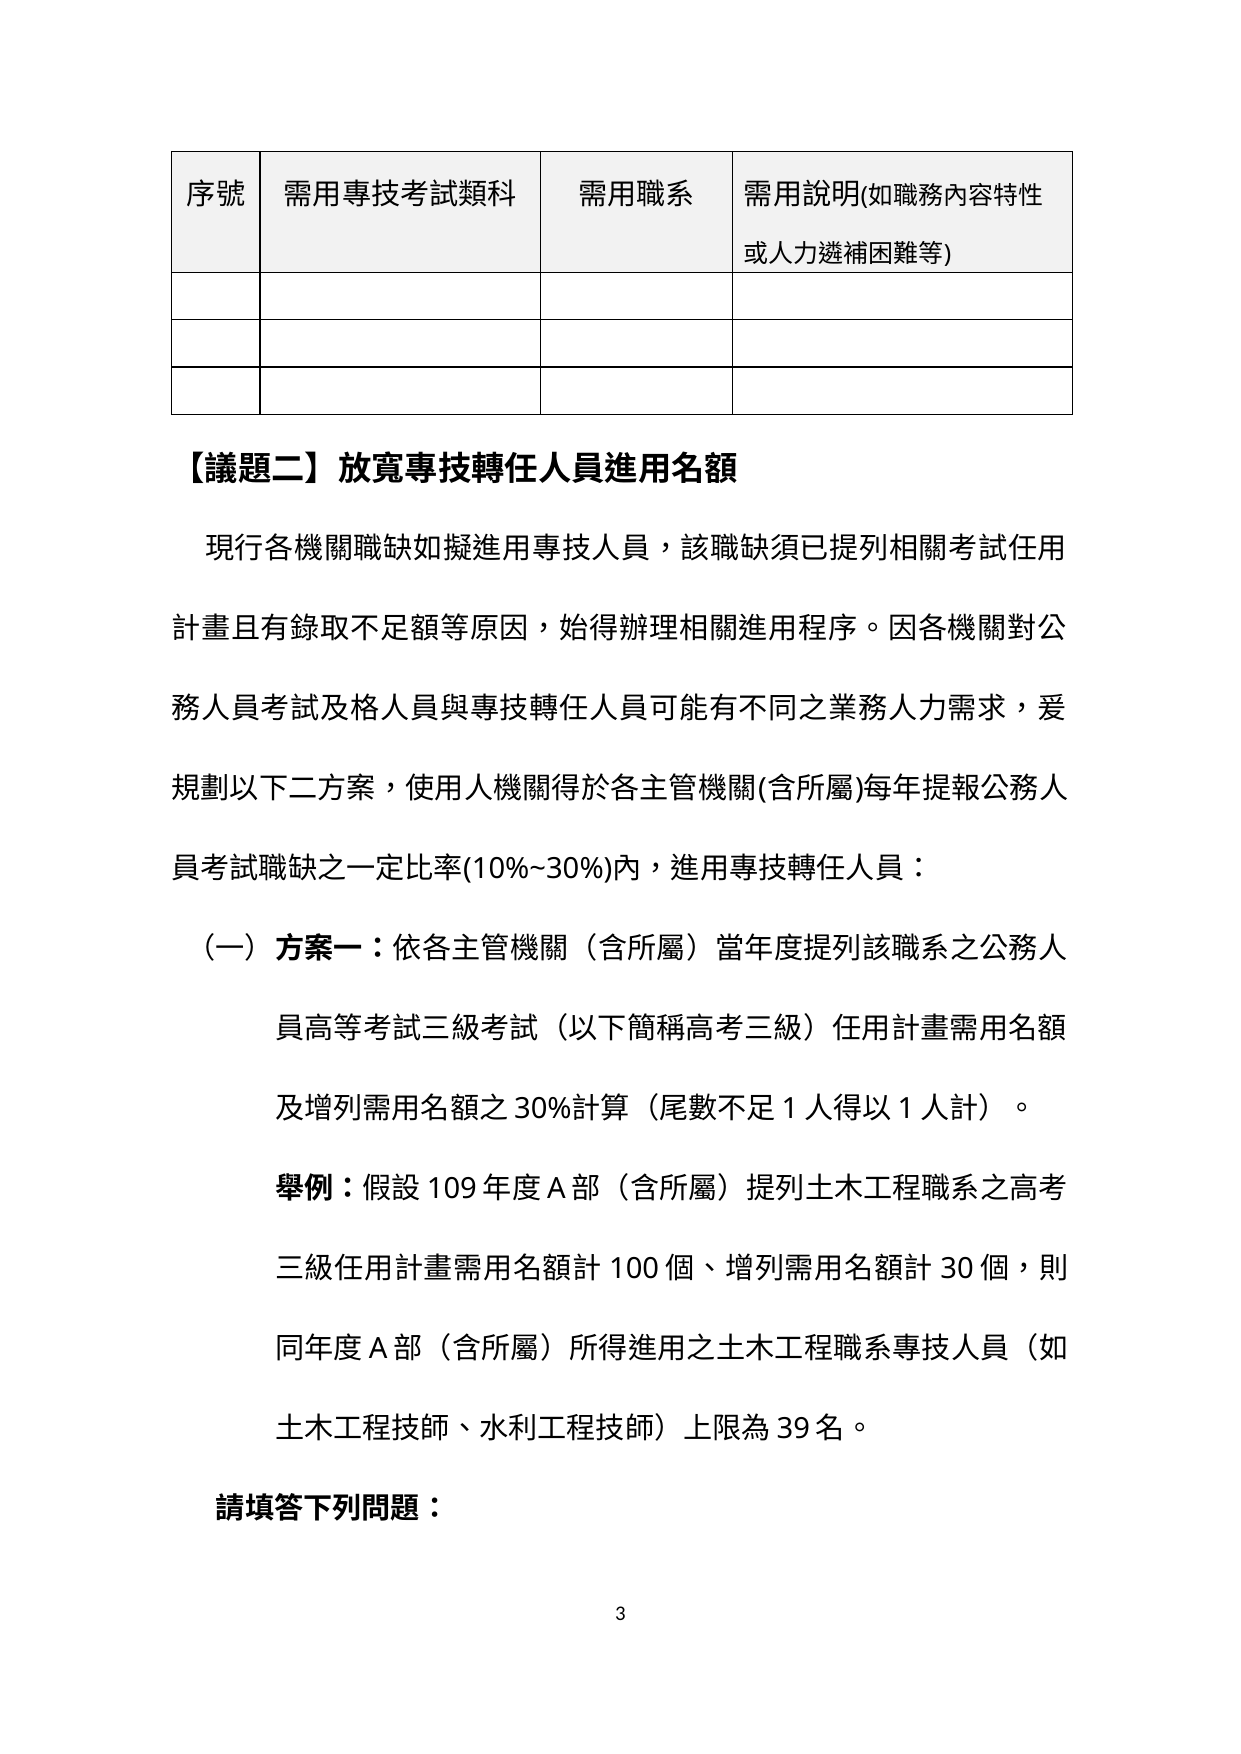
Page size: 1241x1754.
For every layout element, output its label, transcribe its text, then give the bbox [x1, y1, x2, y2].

table_cell [733, 320, 1072, 366]
table_cell [172, 320, 259, 366]
table_header 需用專技考試類科 [261, 152, 540, 272]
table_header 需用職系 [541, 152, 732, 272]
table_header 需用說明(如職務內容特性或人力遴補困難等) [733, 152, 1072, 272]
text 【議題二】放寬專技轉任人員進用名額 [171, 426, 1069, 506]
table_cell [261, 320, 540, 366]
list 請填答下列問題： [216, 1466, 1069, 1546]
table_cell [261, 368, 540, 414]
table_cell [733, 368, 1072, 414]
table_cell [172, 368, 259, 414]
text 現行各機關職缺如擬進用專技人員，該職缺須已提列相關考試任用計畫且有錄取不足額等原因，始得辦理相關進用程序。因各機關對公務人員考試及格人員與專技轉任人員可能有不同之業務人力需求，爰規劃以下二方案，使用人機關得於各主管機關(含所屬)每年提報公務人員考試職缺之一定比率(10%~30%)內，進用專技轉任人員： [171, 506, 1069, 906]
table_cell [541, 273, 732, 319]
table_cell [261, 273, 540, 319]
table_cell [541, 368, 732, 414]
table_cell [733, 273, 1072, 319]
list 方案一：依各主管機關（含所屬）當年度提列該職系之公務人員高等考試三級考試（以下簡稱高考三級）任用計畫需用名額及增列需用名額之30%計算（尾數不足1人得以1人計）。 [186, 906, 1069, 1146]
table_cell [172, 273, 259, 319]
list 舉例：假設109年度A部（含所屬）提列土木工程職系之高考三級任用計畫需用名額計100個、增列需用名額計30個，則同年度A部（含所屬）所得進用之土木工程職系專技人員（如土木工程技師、水利工程技師）上限為39名。 [275, 1146, 1069, 1466]
table_cell [541, 320, 732, 366]
table_header 序號 [172, 152, 259, 272]
